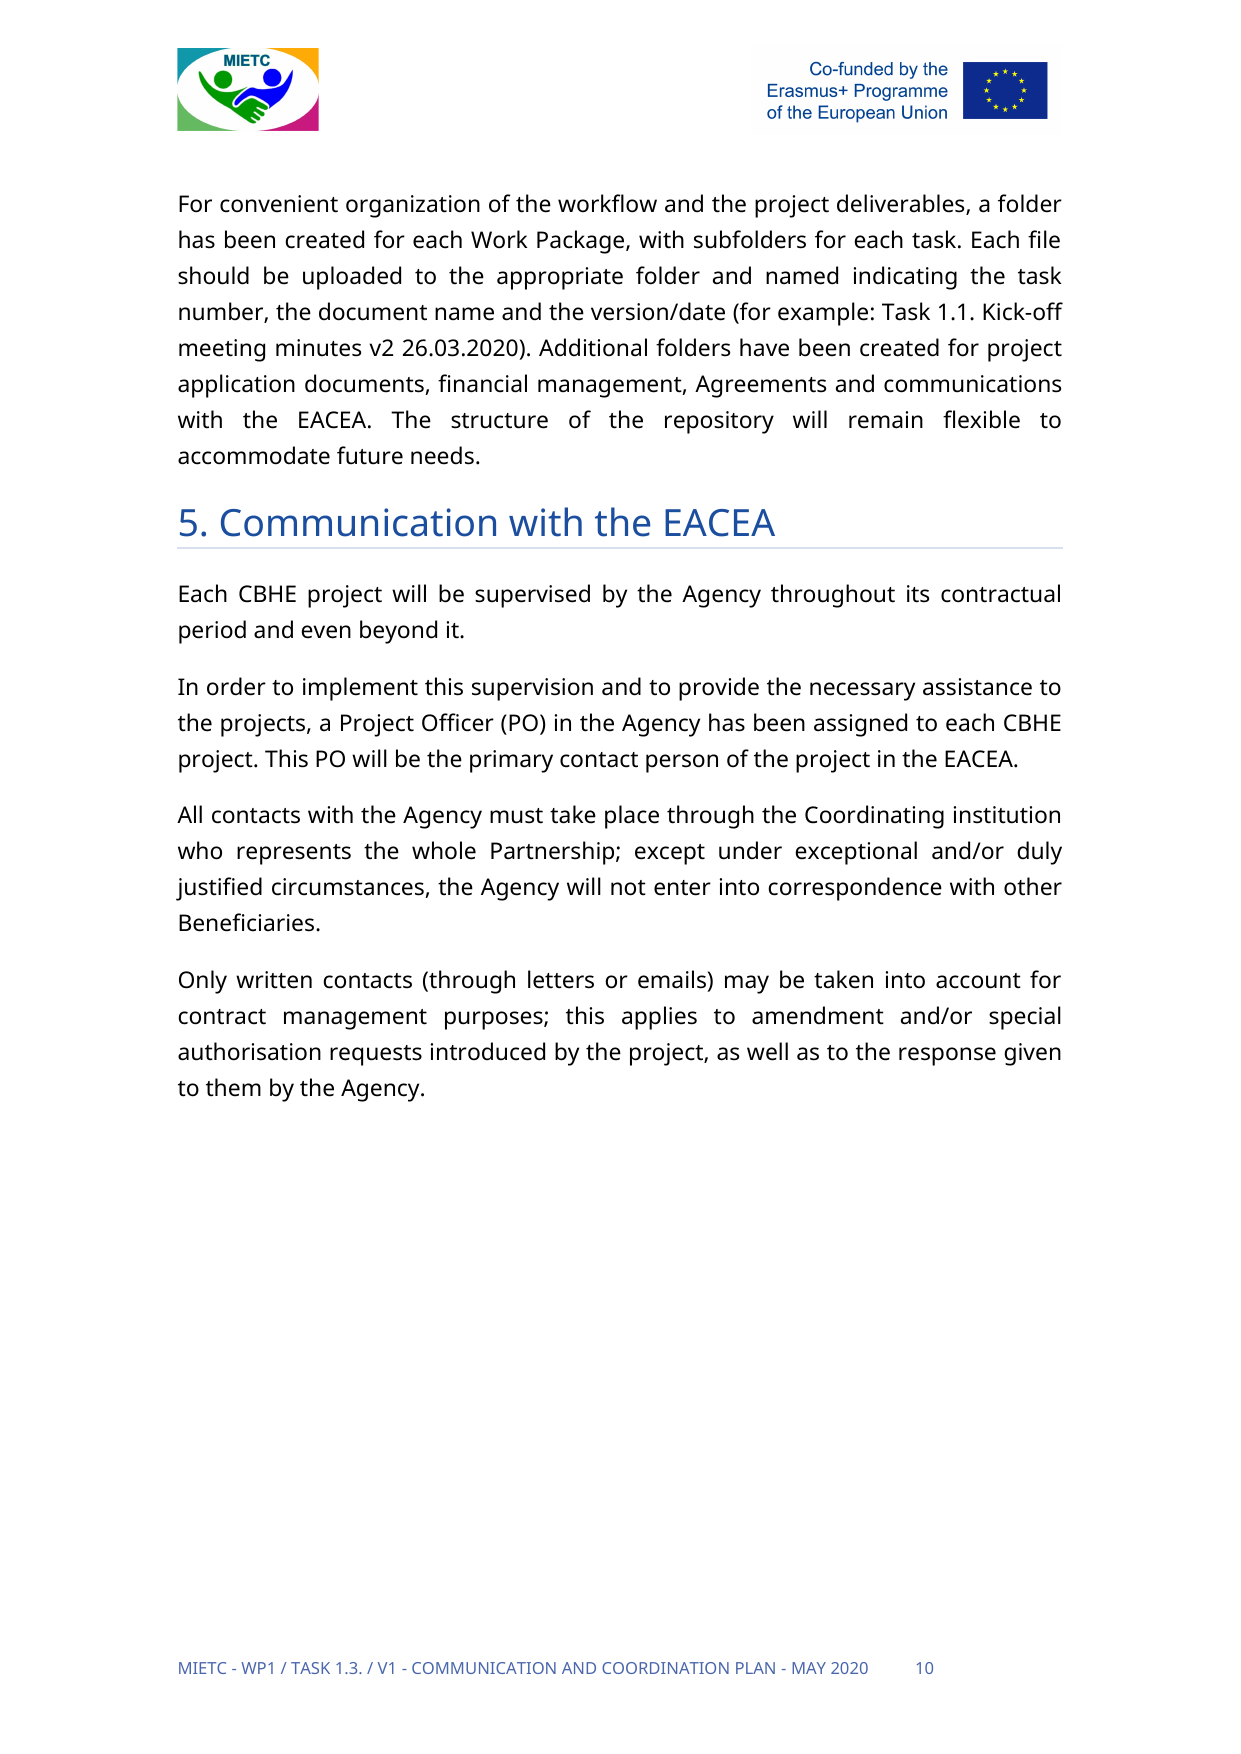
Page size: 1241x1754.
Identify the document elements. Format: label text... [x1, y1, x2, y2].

text For convenient organization of the workflow and the project deliverables, a folder has been created for each Work Package, with subfolders for each task. Each file should be uploaded to the appropriate folder and named indicating the task number, the document name and the version/date (for example: Task 1.1. Kick-off meeting minutes v2 26.03.2020). Additional folders have been created for project application documents, financial management, Agreements and communications with the EACEA. The structure of the repository will remain flexible to accommodate future needs. [177, 188, 1063, 471]
text Only written contacts (through letters or emails) may be taken into account for contract management purposes; this applies to amendment and/or special authorisation requests introduced by the project, as well as to the response given to them by the Agency. [177, 964, 1063, 1103]
text Each CBHE project will be supervised by the Agency throughout its contractual period and even beyond it. [177, 578, 1063, 645]
text In order to implement this supervision and to provide the necessary assistance to the projects, a Project Officer (PO) in the Agency has been assigned to each CBHE project. This PO will be the primary contact person of the project in the EACEA. [177, 671, 1063, 774]
text All contacts with the Agency must take place through the Coordinating institution who represents the whole Partnership; except under exceptional and/or duly justified circumstances, the Agency will not enter into correspondence with other Beneficiaries. [177, 799, 1063, 938]
picture [177, 48, 319, 131]
subtitle 5. Communication with the EACEA [177, 496, 1063, 547]
picture [750, 45, 1062, 135]
